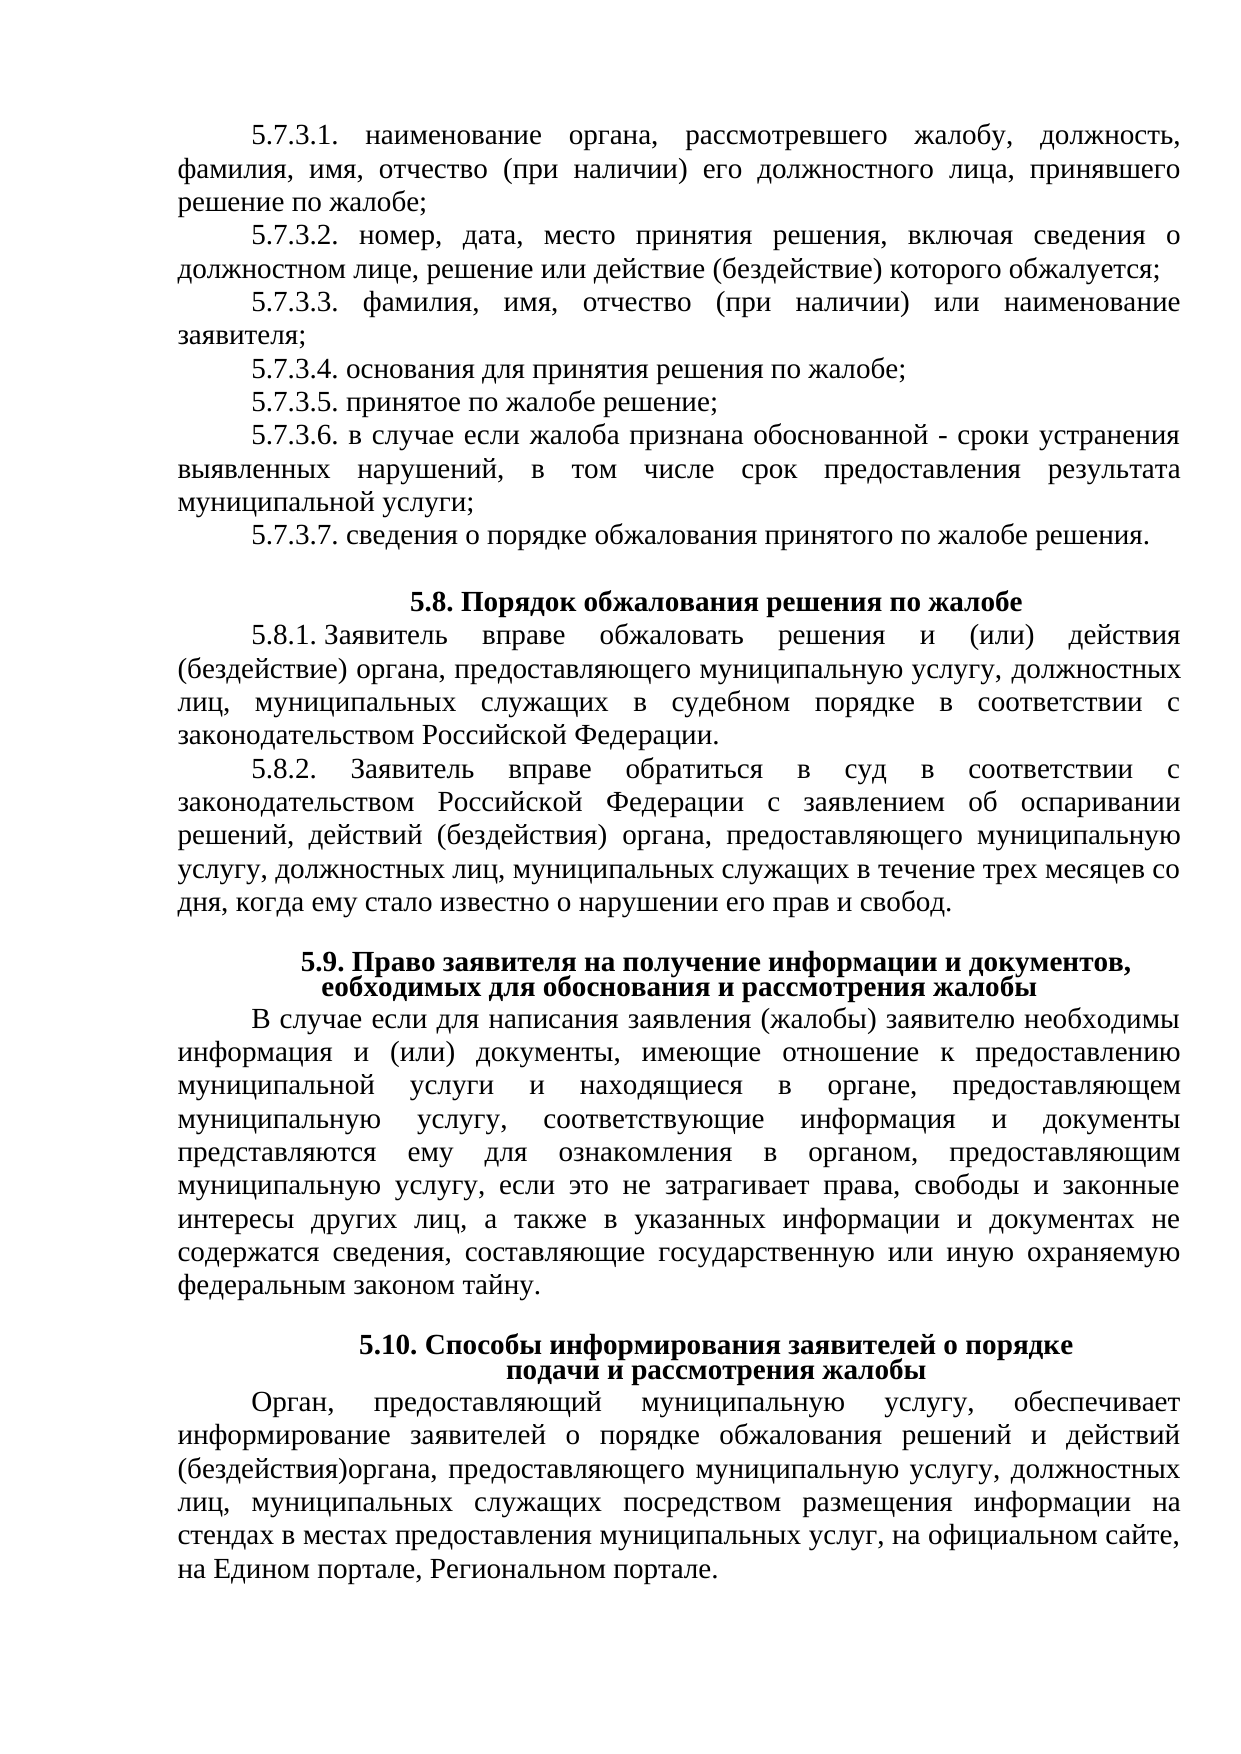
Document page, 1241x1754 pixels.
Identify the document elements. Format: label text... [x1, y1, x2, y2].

text 5.7.3.7. сведения о порядке обжалования принятого по жалобе решения. [177, 518, 1181, 551]
text В случае если для написания заявления (жалобы) заявителю необходимы информация и (или) документы, имеющие отношение к предоставлению муниципальной услуги и находящиеся в органе, предоставляющем муниципальную услугу, соответствующие информация и документы представляются ему для ознакомления в органом, предоставляющим муниципальную услугу, если это не затрагивает права, свободы и законные интересы других лиц, а также в указанных информации и документах не содержатся сведения, составляющие государственную или иную охраняемую федеральным законом тайну. [177, 1001, 1181, 1301]
text 5.7.3.5. принятое по жалобе решение; [177, 385, 1181, 418]
text 5.8. Порядок обжалования решения по жалобе [177, 585, 1181, 618]
text 5.7.3.6. в случае если жалоба признана обоснованной - сроки устранения выявленных нарушений, в том числе срок предоставления результата муниципальной услуги; [177, 418, 1181, 518]
text подачи и рассмотрения жалобы [177, 1360, 1181, 1385]
text 5.10. Способы информирования заявителей о порядке [177, 1335, 590, 1360]
text 5.8.2. Заявитель вправе обратиться в суд в соответствии с законодательством Российской Федерации с заявлением об оспаривании решений, действий (бездействия) органа, предоставляющего муниципальную услугу, должностных лиц, муниципальных служащих в течение трех месяцев со дня, когда ему стало известно о нарушении его прав и свобод. [177, 751, 1181, 918]
text Орган, предоставляющий муниципальную услугу, обеспечивает информирование заявителей о порядке обжалования решений и действий (бездействия)органа, предоставляющего муниципальную услугу, должностных лиц, муниципальных служащих посредством размещения информации на стендах в местах предоставления муниципальных услуг, на официальном сайте, на Едином портале, Региональном портале. [177, 1385, 1181, 1585]
text 5.10. Способы информирования заявителей о порядке [594, 1335, 1181, 1360]
text 5.8.1. Заявитель вправе обжаловать решения и (или) действия (бездействие) органа, предоставляющего муниципальную услугу, должностных лиц, муниципальных служащих в судебном порядке в соответствии с законодательством Российской Федерации. [177, 618, 1181, 751]
text 5.7.3.2. номер, дата, место принятия решения, включая сведения о должностном лице, решение или действие (бездействие) которого обжалуется; [177, 218, 1181, 285]
text 5.7.3.4. основания для принятия решения по жалобе; [177, 351, 1181, 385]
text 5.7.3.3. фамилия, имя, отчество (при наличии) или наименование заявителя; [177, 285, 1181, 351]
text 5.9. Право заявителя на получение информации и документов, еобходимых для обоснования и рассмотрения жалобы [177, 951, 1181, 1001]
text 5.7.3.1. наименование органа, рассмотревшего жалобу, должность, фамилия, имя, отчество (при наличии) его должностного лица, принявшего решение по жалобе; [177, 118, 1181, 218]
